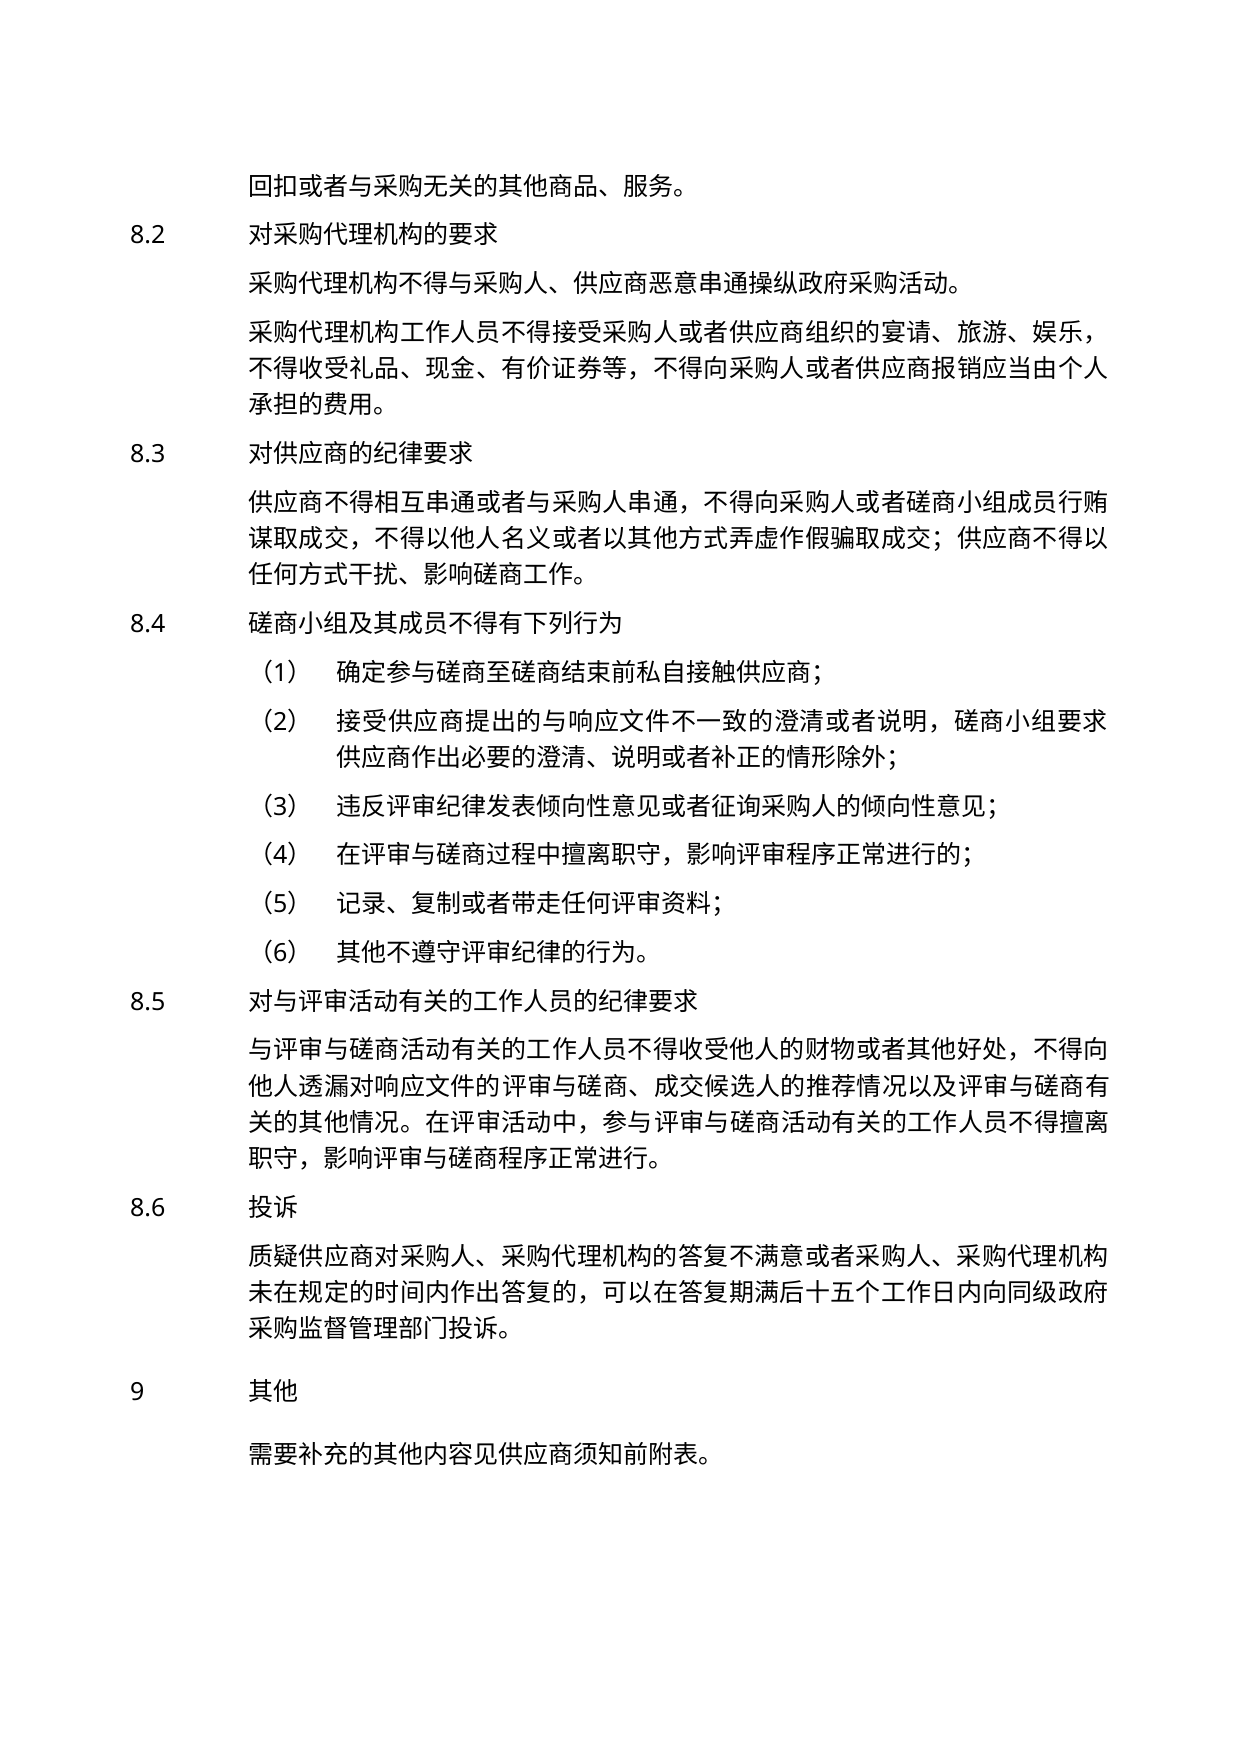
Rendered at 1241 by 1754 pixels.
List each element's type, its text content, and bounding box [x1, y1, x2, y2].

text 采购代理机构工作人员不得接受采购人或者供应商组织的宴请、旅游、娱乐，不得收受礼品、现金、有价证券等，不得向采购人或者供应商报销应当由个人承担的费用。 [248, 312, 1110, 421]
list 投诉 [130, 1187, 1110, 1223]
list 对供应商的纪律要求 [130, 433, 1110, 470]
list 确定参与磋商至磋商结束前私自接触供应商； [248, 652, 1110, 688]
text 供应商不得相互串通或者与采购人串通，不得向采购人或者磋商小组成员行贿谋取成交，不得以他人名义或者以其他方式弄虚作假骗取成交；供应商不得以任何方式干扰、影响磋商工作。 [248, 482, 1110, 591]
list 对与评审活动有关的工作人员的纪律要求 [130, 981, 1110, 1017]
list 其他 [130, 1357, 1110, 1422]
list 接受供应商提出的与响应文件不一致的澄清或者说明，磋商小组要求供应商作出必要的澄清、说明或者补正的情形除外； [248, 701, 1110, 773]
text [248, 166, 1110, 202]
text 与评审与磋商活动有关的工作人员不得收受他人的财物或者其他好处，不得向他人透漏对响应文件的评审与磋商、成交候选人的推荐情况以及评审与磋商有关的其他情况。在评审活动中，参与评审与磋商活动有关的工作人员不得擅离职守，影响评审与磋商程序正常进行。 [248, 1030, 1110, 1175]
list 对采购代理机构的要求 [130, 215, 1110, 251]
list 在评审与磋商过程中擅离职守，影响评审程序正常进行的； [248, 835, 1110, 871]
list 其他不遵守评审纪律的行为。 [248, 932, 1110, 968]
text 采购代理机构不得与采购人、供应商恶意串通操纵政府采购活动。 [248, 263, 1110, 300]
list 记录、复制或者带走任何评审资料； [248, 883, 1110, 920]
text 质疑供应商对采购人、采购代理机构的答复不满意或者采购人、采购代理机构未在规定的时间内作出答复的，可以在答复期满后十五个工作日内向同级政府采购监督管理部门投诉。 [248, 1236, 1110, 1345]
text 需要补充的其他内容见供应商须知前附表。 [248, 1435, 1110, 1471]
list 违反评审纪律发表倾向性意见或者征询采购人的倾向性意见； [248, 786, 1110, 822]
list 磋商小组及其成员不得有下列行为 [130, 603, 1110, 640]
